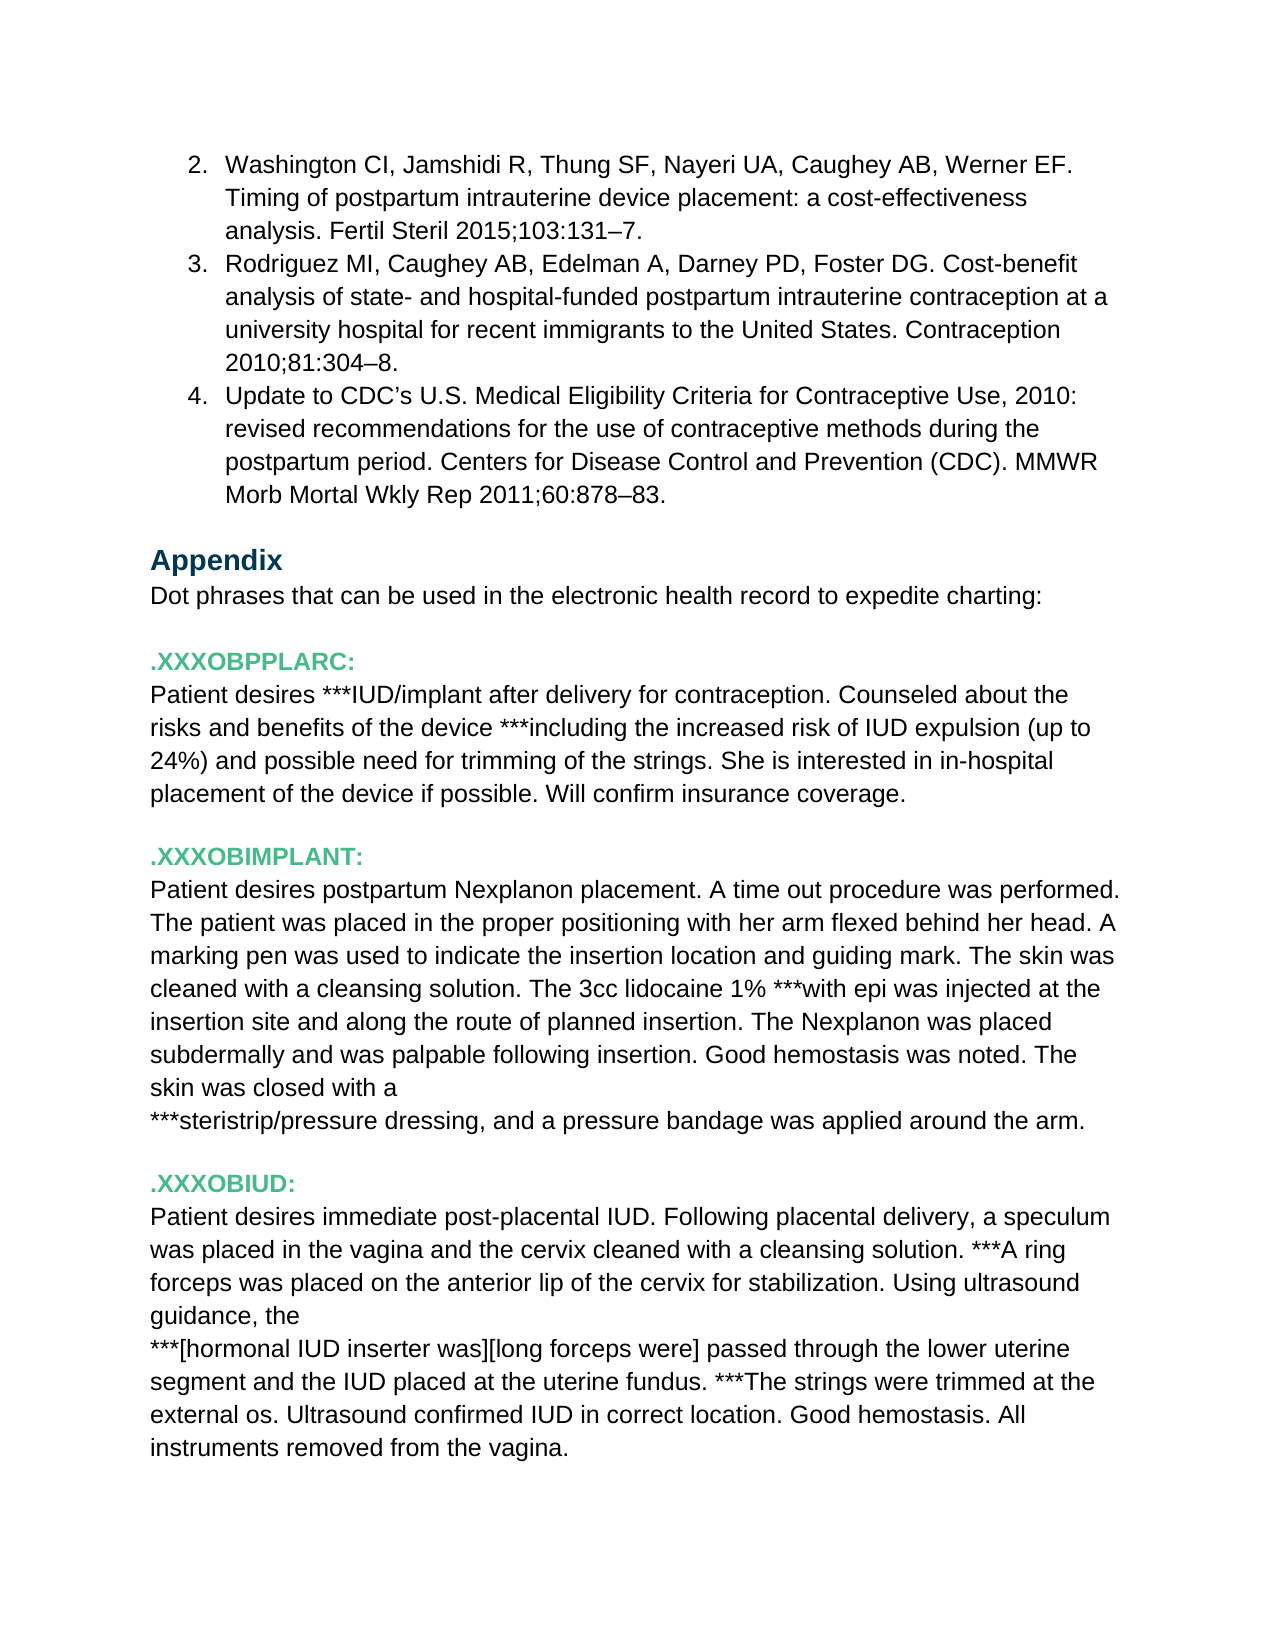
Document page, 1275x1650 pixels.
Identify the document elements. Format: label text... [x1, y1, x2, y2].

list Washington CI, Jamshidi R, Thung SF, Nayeri UA, Caughey AB, Werner EF. Timing of postpartum intrauterine device placement: a cost-effectiveness analysis. Fertil Steril 2015;103:131–7. [187, 150, 1125, 245]
text Patient desires ***IUD/implant after delivery for contraception. Counseled about the risks and benefits of the device ***including the increased risk of IUD expulsion (up to 24%) and possible need for trimming of the strings. She is interested in in-hospital placement of the device if possible. Will confirm insurance coverage. [150, 680, 1125, 838]
text .XXXOBPPLARC: [150, 647, 1125, 676]
list Update to CDC’s U.S. Medical Eligibility Criteria for Contraceptive Use, 2010: revised recommendations for the use of contraceptive methods during the postpartum period. Centers for Disease Control and Prevention (CDC). MMWR Morb Mortal Wkly Rep 2011;60:878–83. [187, 381, 1125, 539]
text ***[hormonal IUD inserter was][long forceps were] passed through the lower uterine segment and the IUD placed at the uterine fundus. ***The strings were trimmed at the external os. Ultrasound confirmed IUD in correct location. Good hemostasis. All instruments removed from the vagina. [150, 1334, 1125, 1462]
text Appendix Dot phrases that can be used in the electronic health record to expedite charting: [150, 543, 1125, 609]
text Patient desires postpartum Nexplanon placement. A time out procedure was performed. The patient was placed in the proper positioning with her arm flexed behind her head. A marking pen was used to indicate the insertion location and guiding mark. The skin was cleaned with a cleansing solution. The 3cc lidocaine 1% ***with epi was injected at the insertion site and along the route of planned insertion. The Nexplanon was placed subdermally and was palpable following insertion. Good hemostasis was noted. The skin was closed with a [150, 875, 1125, 1102]
text Patient desires immediate post-placental IUD. Following placental delivery, a speculum was placed in the vagina and the cervix cleaned with a cleansing solution. ***A ring forceps was placed on the anterior lip of the cervix for stabilization. Using ultrasound guidance, the [150, 1202, 1125, 1329]
list Rodriguez MI, Caughey AB, Edelman A, Darney PD, Foster DG. Cost-benefit analysis of state- and hospital-funded postpartum intrauterine contraception at a university hospital for recent immigrants to the United States. Contraception 2010;81:304–8. [187, 249, 1125, 377]
text ***steristrip/pressure dressing, and a pressure bandage was applied around the arm. [150, 1106, 1125, 1165]
text .XXXOBIMPLANT: [150, 842, 1125, 871]
text .XXXOBIUD: [150, 1169, 1125, 1197]
